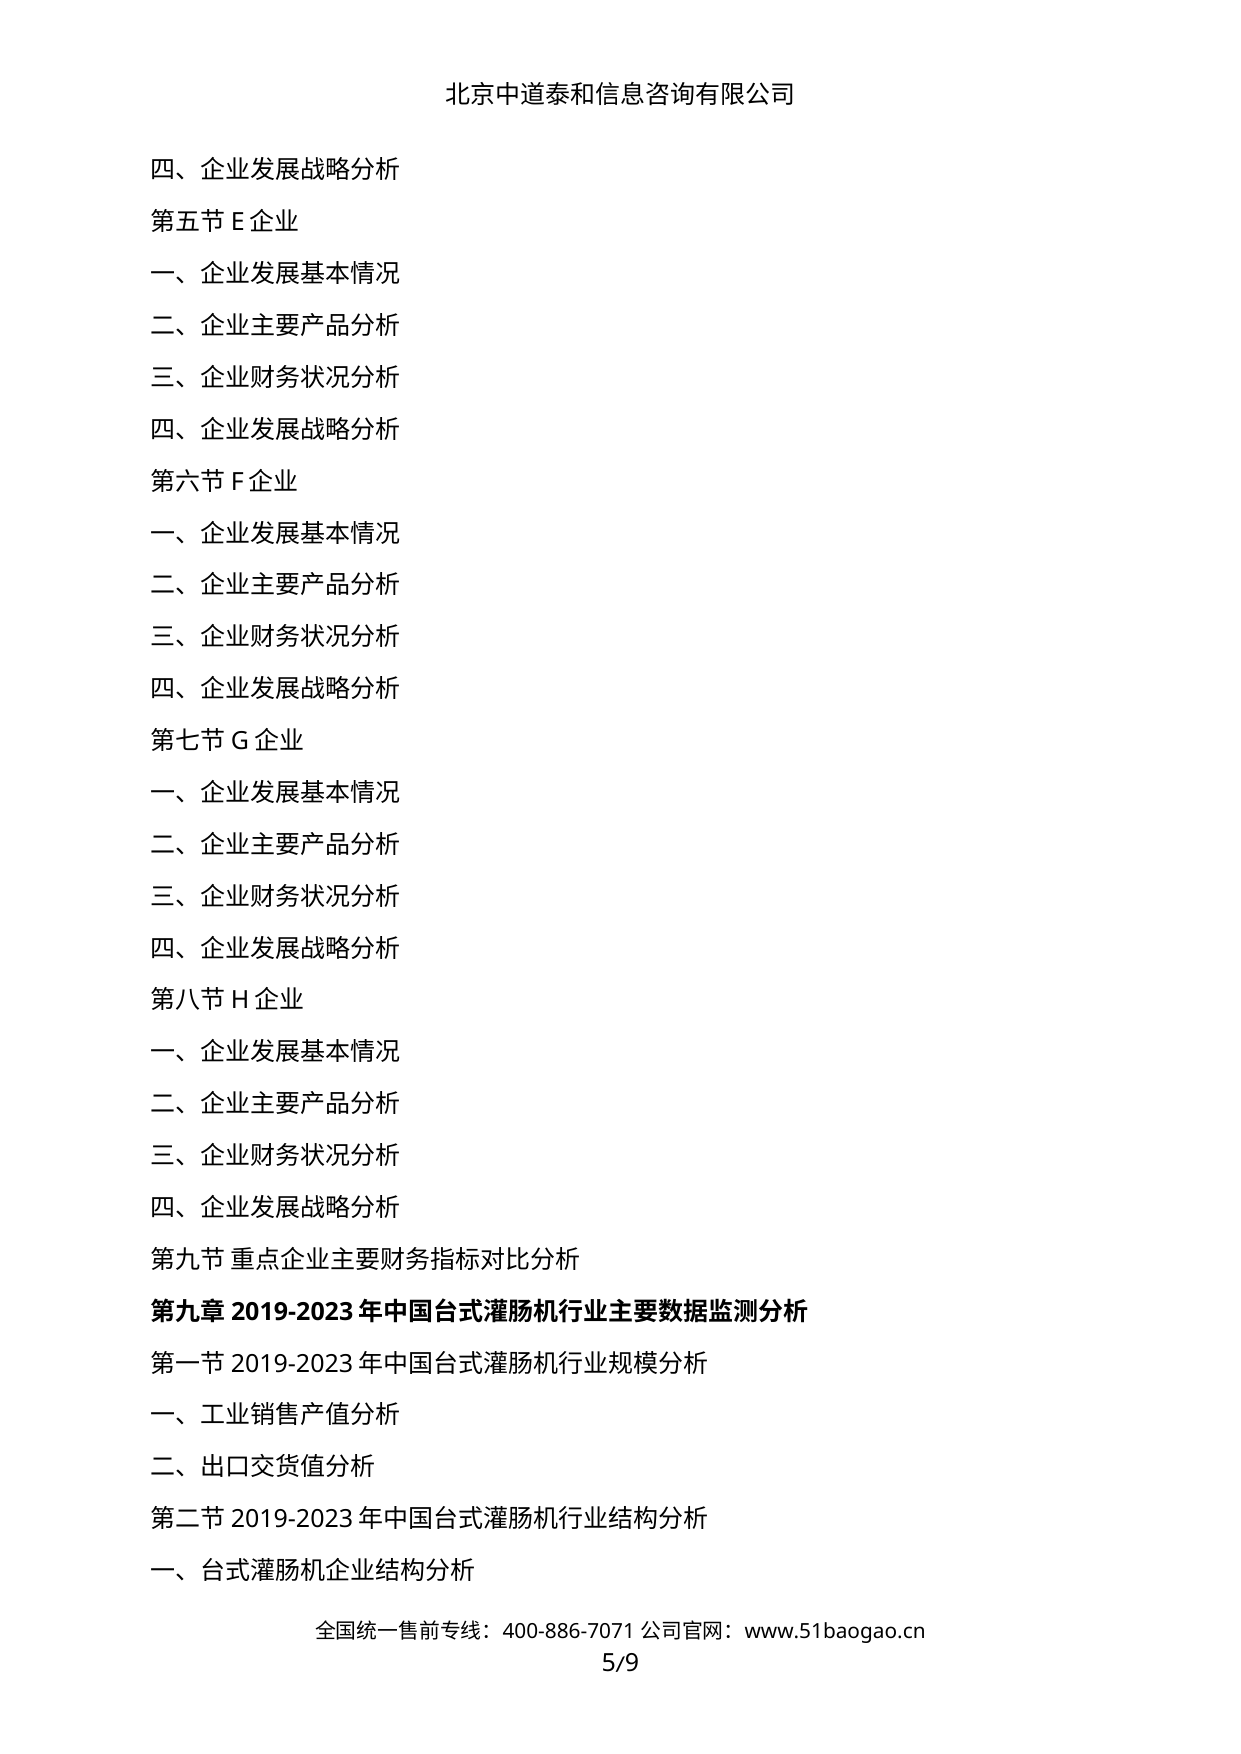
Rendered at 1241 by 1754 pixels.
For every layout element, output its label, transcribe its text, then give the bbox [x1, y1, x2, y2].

text 第二节 2019-2023年中国台式灌肠机行业结构分析 [150, 1499, 1090, 1535]
text 一、企业发展基本情况 [150, 772, 1090, 809]
text 第七节 G企业 [150, 721, 1090, 757]
text 二、出口交货值分析 [150, 1447, 1090, 1483]
text 一、台式灌肠机企业结构分析 [150, 1551, 1090, 1587]
text 四、企业发展战略分析 [150, 669, 1090, 705]
text 二、企业主要产品分析 [150, 306, 1090, 342]
text 一、企业发展基本情况 [150, 513, 1090, 549]
text 第八节 H企业 [150, 980, 1090, 1016]
text 三、企业财务状况分析 [150, 357, 1090, 394]
text 第一节 2019-2023年中国台式灌肠机行业规模分析 [150, 1343, 1090, 1379]
text 四、企业发展战略分析 [150, 150, 1090, 186]
text 一、工业销售产值分析 [150, 1395, 1090, 1431]
text 二、企业主要产品分析 [150, 565, 1090, 601]
text 二、企业主要产品分析 [150, 824, 1090, 861]
text 第六节 F企业 [150, 461, 1090, 497]
text 一、企业发展基本情况 [150, 1032, 1090, 1068]
text 四、企业发展战略分析 [150, 409, 1090, 446]
text 第九章 2019-2023年中国台式灌肠机行业主要数据监测分析 [150, 1291, 1090, 1327]
text 二、企业主要产品分析 [150, 1084, 1090, 1120]
text 三、企业财务状况分析 [150, 876, 1090, 912]
text 三、企业财务状况分析 [150, 617, 1090, 653]
text 四、企业发展战略分析 [150, 928, 1090, 964]
text 三、企业财务状况分析 [150, 1136, 1090, 1172]
text 第五节 E企业 [150, 202, 1090, 238]
text 一、企业发展基本情况 [150, 254, 1090, 290]
text 第九节 重点企业主要财务指标对比分析 [150, 1239, 1090, 1276]
text 四、企业发展战略分析 [150, 1187, 1090, 1224]
